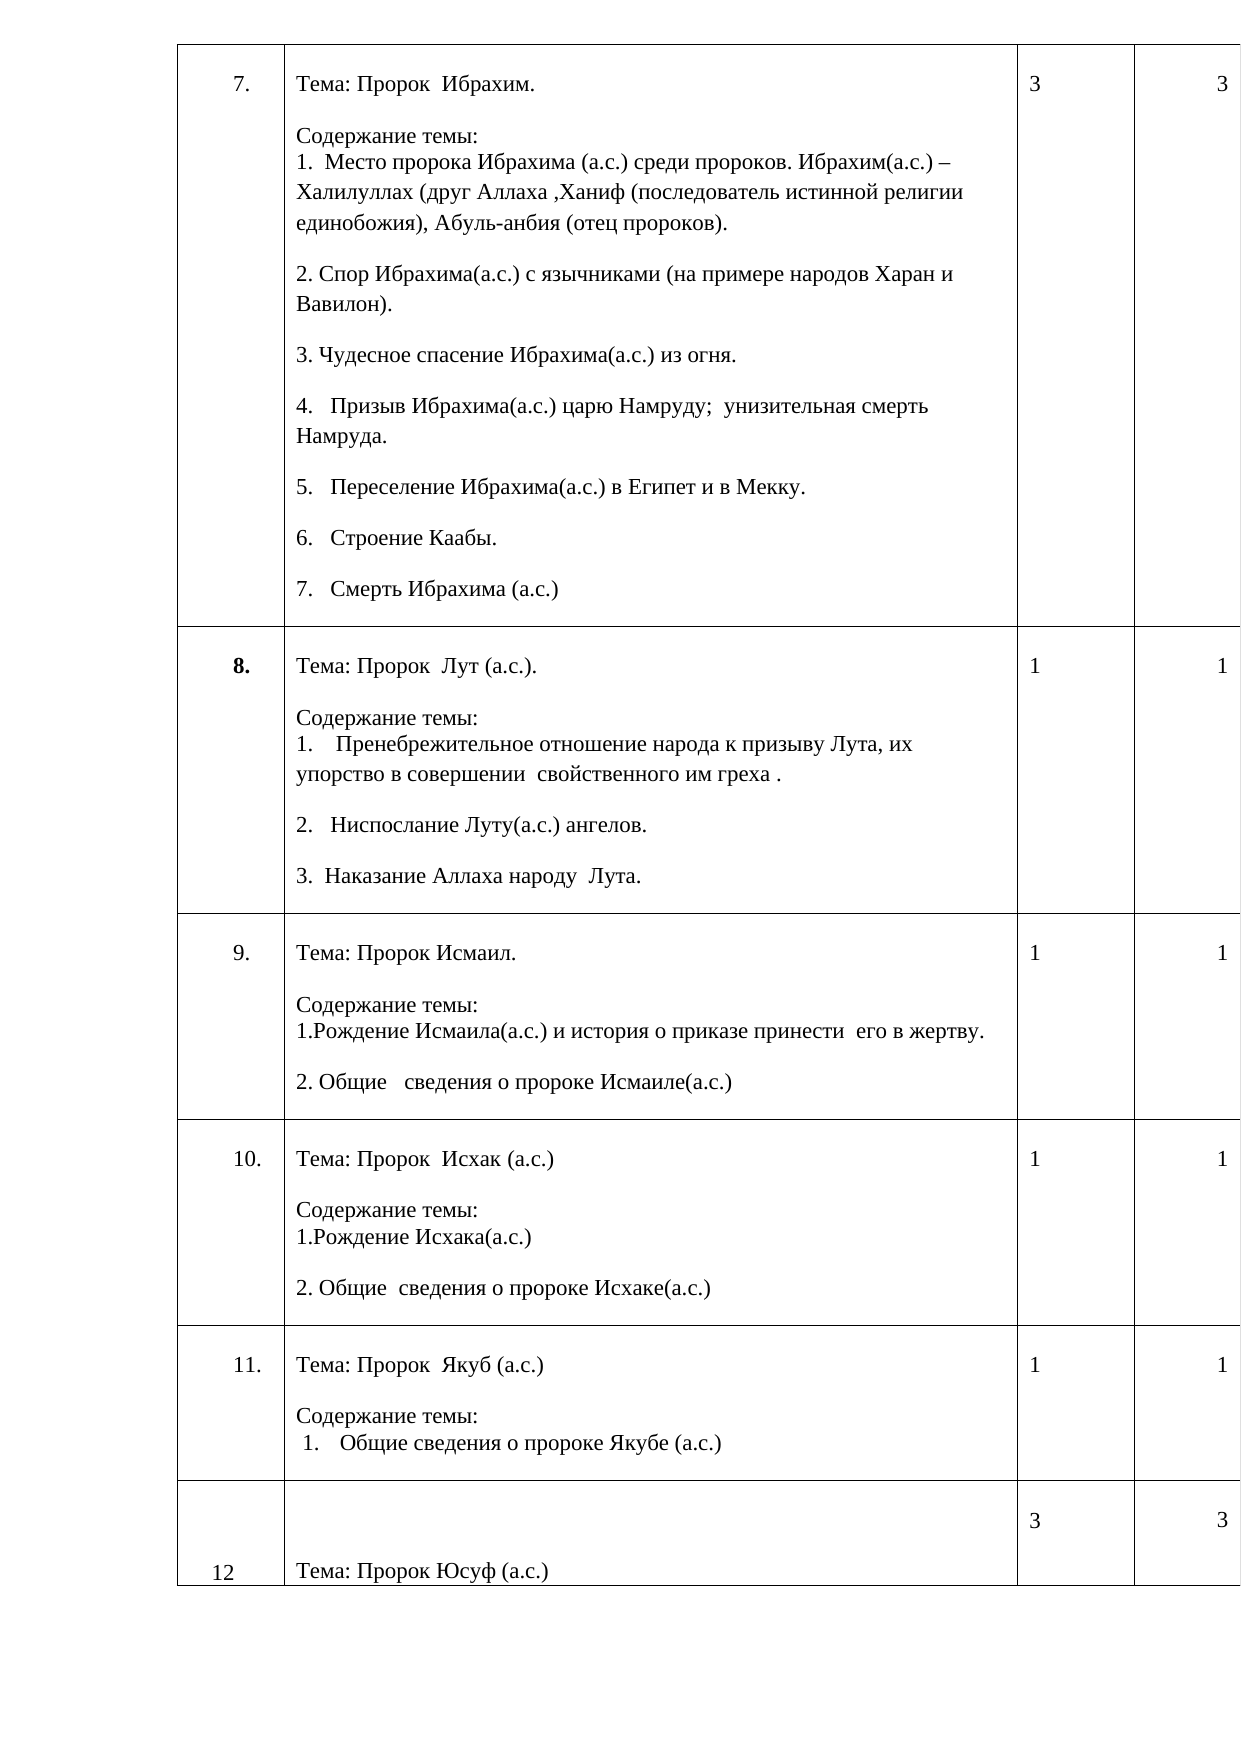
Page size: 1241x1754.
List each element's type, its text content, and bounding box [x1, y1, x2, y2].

table_cell 3 [1018, 1481, 1134, 1585]
table_cell Тема: Пророк Якуб (а.с.) Содержание темы: Общие сведения о пророке Якубе (а.с.) [285, 1326, 1017, 1480]
table_cell 3 [1018, 45, 1134, 626]
table_cell Тема: Пророк Лут (а.с.). Содержание темы: 1. Пренебрежительное отношение народа к призыву Лута, их упорство в совершении свойственного им греха . 2. Ниспослание Луту(а.с.) ангелов. 3. Наказание Аллаха народу Лута. [285, 627, 1017, 913]
table_cell 3 [1135, 45, 1240, 626]
table_cell 1 [1018, 914, 1134, 1119]
table_cell 1 [1018, 627, 1134, 913]
table_cell Тема: Пророк Ибрахим. Содержание темы: 1. Место пророка Ибрахима (а.с.) среди пророков. Ибрахим(а.с.) – Халилуллах (друг Аллаха ,Ханиф (последователь истинной религии единобожия), Абуль-анбия (отец пророков). 2. Спор Ибрахима(а.с.) с язычниками (на примере народов Харан и Вавилон). 3. Чудесное спасение Ибрахима(а.с.) из огня. 4. Призыв Ибрахима(а.с.) царю Намруду; унизительная смерть Намруда. 5. Переселение Ибрахима(а.с.) в Египет и в Мекку. 6. Строение Каабы. 7. Смерть Ибрахима (а.с.) [285, 45, 1017, 626]
table_cell Тема: Пророк Исмаил. Содержание темы: 1.Рождение Исмаила(а.с.) и история о приказе принести его в жертву. 2. Общие сведения о пророке Исмаиле(а.с.) [285, 914, 1017, 1119]
table_cell Тема: Пророк Исхак (а.с.) Содержание темы: 1.Рождение Исхака(а.с.) 2. Общие сведения о пророке Исхаке(а.с.) [285, 1120, 1017, 1325]
table_cell 1 [1135, 914, 1240, 1119]
table_cell 1 [1135, 1326, 1240, 1480]
table_cell 1 [1018, 1120, 1134, 1325]
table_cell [285, 1481, 1017, 1585]
table_cell [178, 627, 284, 913]
table_cell 3 [1135, 1481, 1240, 1585]
table_cell 12 [178, 1481, 284, 1585]
table_cell 1 [1135, 627, 1240, 913]
table_cell [178, 1120, 284, 1325]
table_cell [178, 1326, 284, 1480]
table_cell [178, 914, 284, 1119]
table_cell [178, 45, 284, 626]
table_cell 1 [1135, 1120, 1240, 1325]
table_cell 1 [1018, 1326, 1134, 1480]
